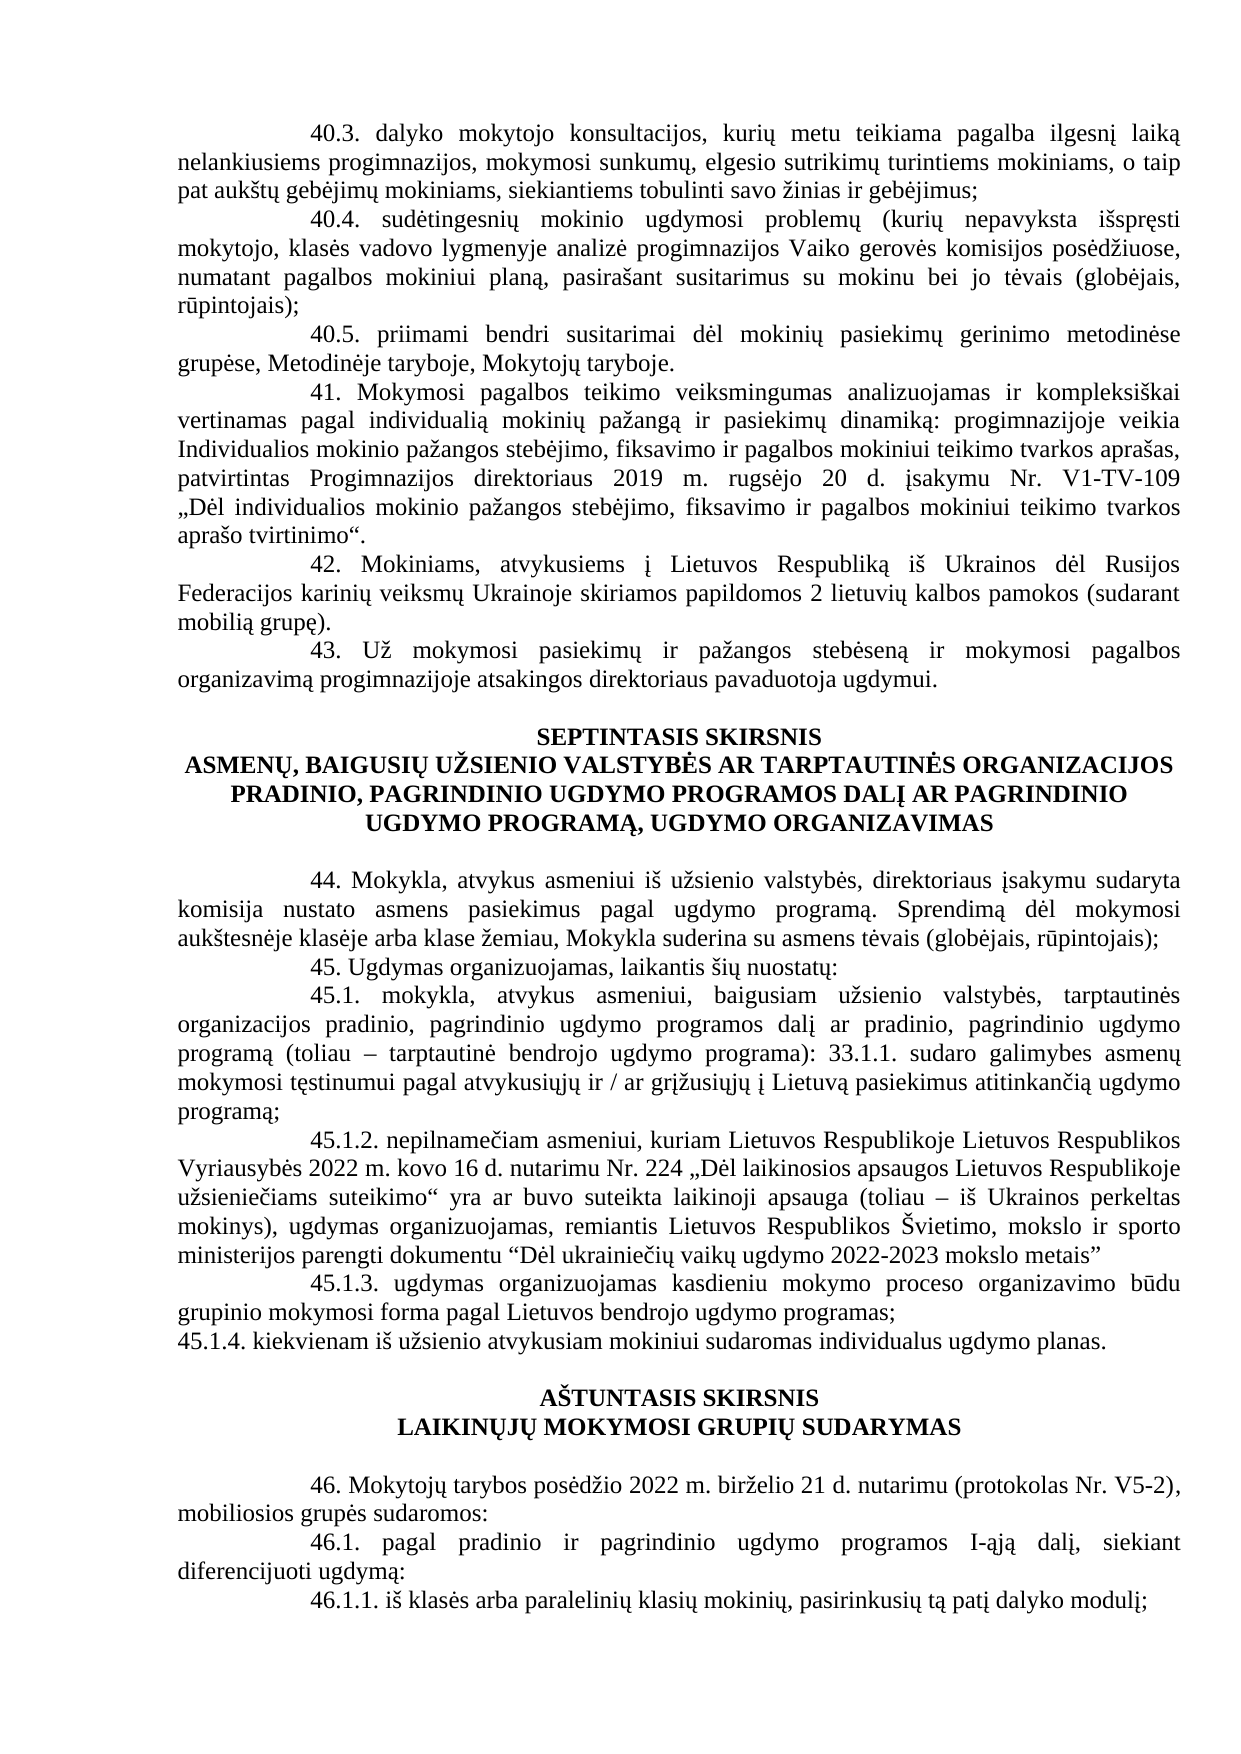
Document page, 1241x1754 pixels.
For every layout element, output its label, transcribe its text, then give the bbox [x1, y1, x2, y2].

text 44. Mokykla, atvykus asmeniui iš užsienio valstybės, direktoriaus įsakymu sudaryta komisija nustato asmens pasiekimus pagal ugdymo programą. Sprendimą dėl mokymosi aukštesnėje klasėje arba klase žemiau, Mokykla suderina su asmens tėvais (globėjais, rūpintojais); [177, 866, 1181, 952]
text 40.4. sudėtingesnių mokinio ugdymosi problemų (kurių nepavyksta išspręsti mokytojo, klasės vadovo lygmenyje analizė progimnazijos Vaiko gerovės komisijos posėdžiuose, numatant pagalbos mokiniui planą, pasirašant susitarimus su mokinu bei jo tėvais (globėjais, rūpintojais); [177, 204, 1181, 319]
text 45.1.4. kiekvienam iš užsienio atvykusiam mokiniui sudaromas individualus ugdymo planas. [177, 1326, 1181, 1355]
text 45.1.2. nepilnamečiam asmeniui, kuriam Lietuvos Respublikoje Lietuvos Respublikos Vyriausybės 2022 m. kovo 16 d. nutarimu Nr. 224 „Dėl laikinosios apsaugos Lietuvos Respublikoje užsieniečiams suteikimo“ yra ar buvo suteikta laikinoji apsauga (toliau – iš Ukrainos perkeltas mokinys), ugdymas organizuojamas, remiantis Lietuvos Respublikos Švietimo, mokslo ir sporto ministerijos parengti dokumentu “Dėl ukrainiečių vaikų ugdymo 2022-2023 mokslo metais” [177, 1125, 1181, 1268]
text ASMENŲ, BAIGUSIŲ UŽSIENIO VALSTYBĖS AR TARPTAUTINĖS ORGANIZACIJOS PRADINIO, PAGRINDINIO UGDYMO PROGRAMOS DALĮ AR PAGRINDINIO UGDYMO PROGRAMĄ, UGDYMO ORGANIZAVIMAS [177, 751, 1181, 837]
text 45. Ugdymas organizuojamas, laikantis šių nuostatų: [177, 952, 1181, 981]
text 46.1.1. iš klasės arba paralelinių klasių mokinių, pasirinkusių tą patį dalyko modulį; [177, 1585, 1181, 1613]
text 41. Mokymosi pagalbos teikimo veiksmingumas analizuojamas ir kompleksiškai vertinamas pagal individualią mokinių pažangą ir pasiekimų dinamiką: progimnazijoje veikia Individualios mokinio pažangos stebėjimo, fiksavimo ir pagalbos mokiniui teikimo tvarkos aprašas, patvirtintas Progimnazijos direktoriaus 2019 m. rugsėjo 20 d. įsakymu Nr. V1-TV-109 „Dėl individualios mokinio pažangos stebėjimo, fiksavimo ir pagalbos mokiniui teikimo tvarkos aprašo tvirtinimo“. [177, 377, 1181, 549]
text 43. Už mokymosi pasiekimų ir pažangos stebėseną ir mokymosi pagalbos organizavimą progimnazijoje atsakingos direktoriaus pavaduotoja ugdymui. [177, 636, 1181, 693]
text 46. Mokytojų tarybos posėdžio 2022 m. birželio 21 d. nutarimu (protokolas Nr. V5-2), mobiliosios grupės sudaromos: [177, 1470, 1181, 1527]
text 45.1.3. ugdymas organizuojamas kasdieniu mokymo proceso organizavimo būdu grupinio mokymosi forma pagal Lietuvos bendrojo ugdymo programas; [177, 1268, 1181, 1326]
text 40.5. priimami bendri susitarimai dėl mokinių pasiekimų gerinimo metodinėse grupėse, Metodinėje taryboje, Mokytojų taryboje. [177, 319, 1181, 377]
text 42. Mokiniams, atvykusiems į Lietuvos Respubliką iš Ukrainos dėl Rusijos Federacijos karinių veiksmų Ukrainoje skiriamos papildomos 2 lietuvių kalbos pamokos (sudarant mobilią grupę). [177, 549, 1181, 636]
text 45.1. mokykla, atvykus asmeniui, baigusiam užsienio valstybės, tarptautinės organizacijos pradinio, pagrindinio ugdymo programos dalį ar pradinio, pagrindinio ugdymo programą (toliau – tarptautinė bendrojo ugdymo programa): 33.1.1. sudaro galimybes asmenų mokymosi tęstinumui pagal atvykusiųjų ir / ar grįžusiųjų į Lietuvą pasiekimus atitinkančią ugdymo programą; [177, 981, 1181, 1125]
text 46.1. pagal pradinio ir pagrindinio ugdymo programos I-ąją dalį, siekiant diferencijuoti ugdymą: [177, 1527, 1181, 1585]
text AŠTUNTASIS SKIRSNIS [177, 1383, 1181, 1412]
text 40.3. dalyko mokytojo konsultacijos, kurių metu teikiama pagalba ilgesnį laiką nelankiusiems progimnazijos, mokymosi sunkumų, elgesio sutrikimų turintiems mokiniams, o taip pat aukštų gebėjimų mokiniams, siekiantiems tobulinti savo žinias ir gebėjimus; [177, 118, 1181, 204]
text LAIKINŲJŲ MOKYMOSI GRUPIŲ SUDARYMAS [177, 1412, 1181, 1441]
text SEPTINTASIS SKIRSNIS [177, 722, 1181, 751]
